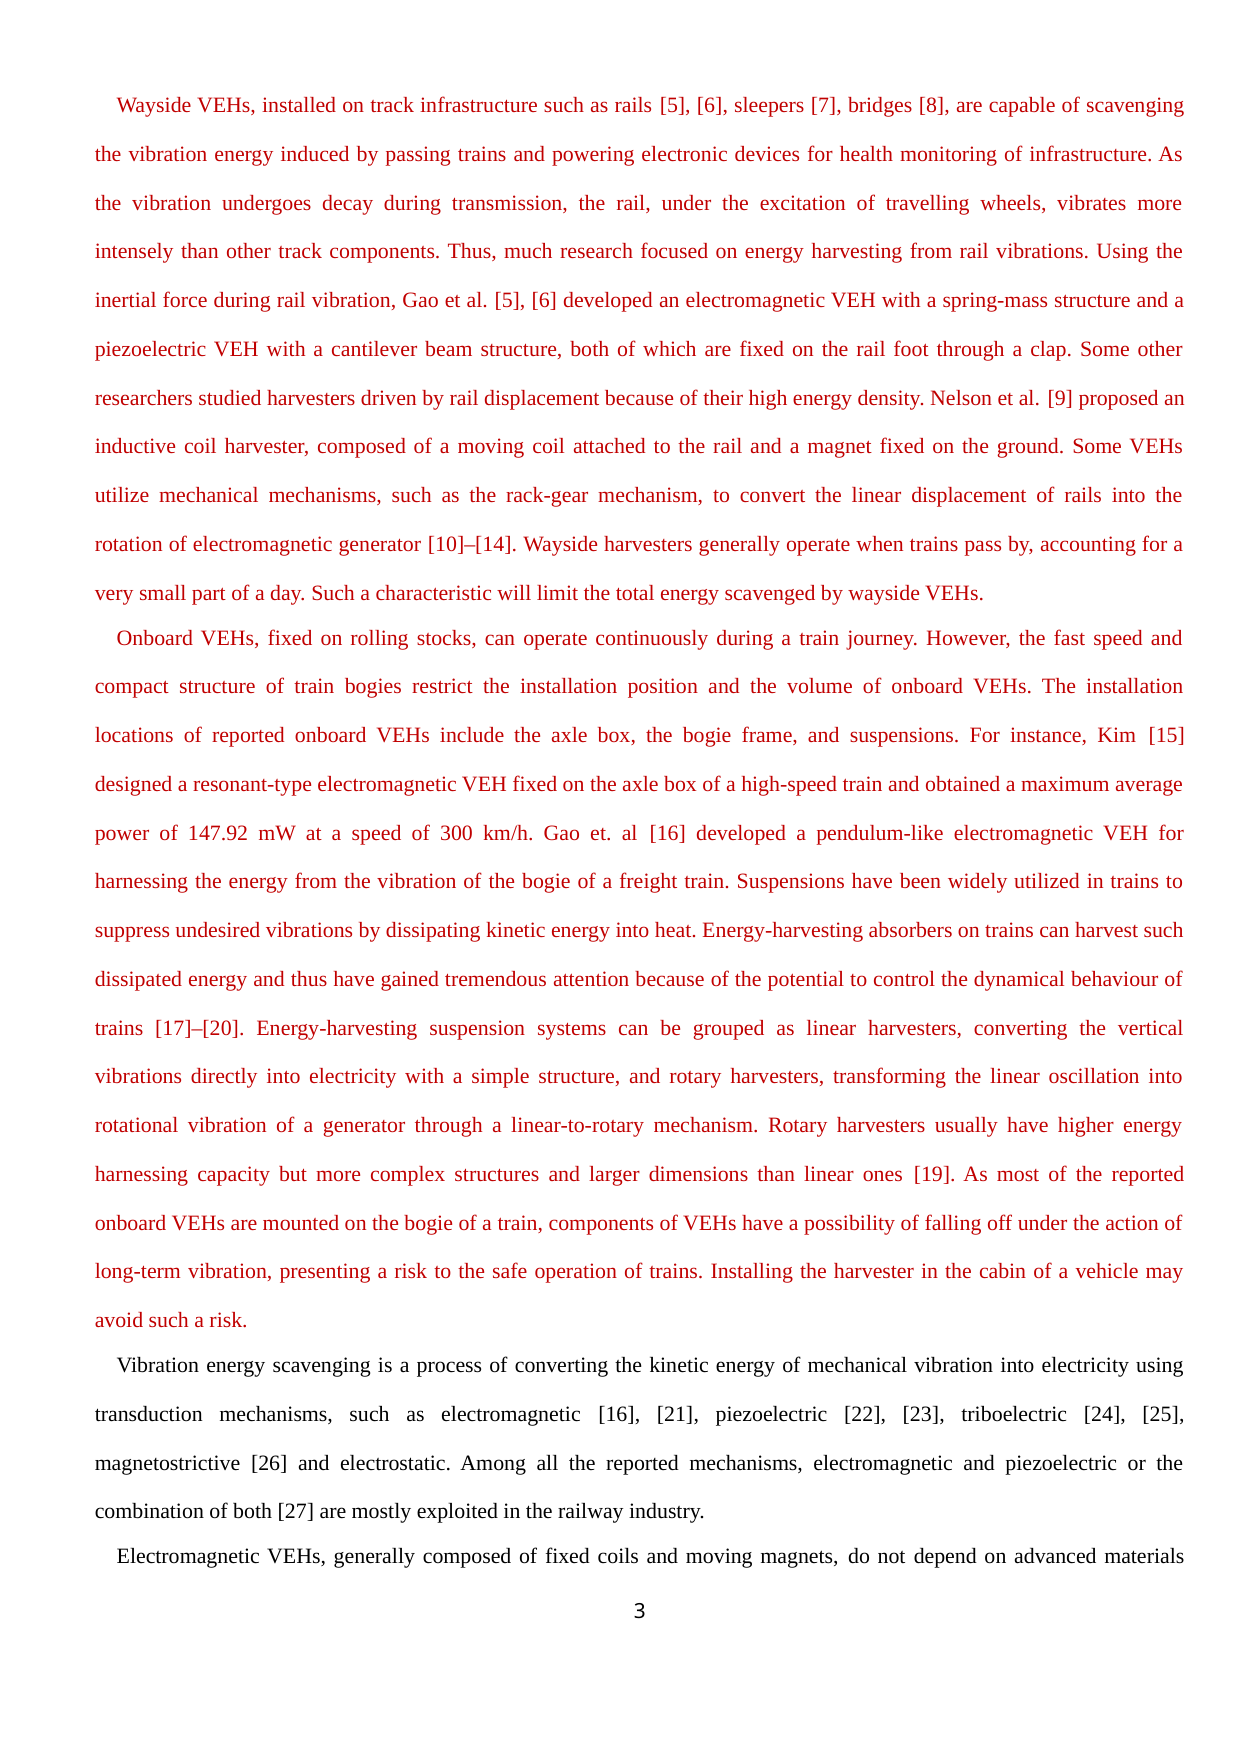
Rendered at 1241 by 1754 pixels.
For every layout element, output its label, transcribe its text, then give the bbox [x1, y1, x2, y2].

text Onboard VEHs, fixed on rolling stocks, can operate continuously during a train journey. However, the fast speed and compact structure of train bogies restrict the installation position and the volume of onboard VEHs. The installation locations of reported onboard VEHs include the axle box, the bogie frame, and suspensions. For instance, Kim [15] designed a resonant-type electromagnetic VEH fixed on the axle box of a high-speed train and obtained a maximum average power of 147.92 mW at a speed of 300 km/h. Gao et. al [16] developed a pendulum-like electromagnetic VEH for harnessing the energy from the vibration of the bogie of a freight train. Suspensions have been widely utilized in trains to suppress undesired vibrations by dissipating kinetic energy into heat. Energy-harvesting absorbers on trains can harvest such dissipated energy and thus have gained tremendous attention because of the potential to control the dynamical behaviour of trains [17]–[20]. Energy-harvesting suspension systems can be grouped as linear harvesters, converting the vertical vibrations directly into electricity with a simple structure, and rotary harvesters, transforming the linear oscillation into rotational vibration of a generator through a linear-to-rotary mechanism. Rotary harvesters usually have higher energy harnessing capacity but more complex structures and larger dimensions than linear ones [19]. As most of the reported onboard VEHs are mounted on the bogie of a train, components of VEHs have a possibility of falling off under the action of long-term vibration, presenting a risk to the safe operation of trains. Installing the harvester in the cabin of a vehicle may avoid such a risk. [94, 621, 1185, 1336]
text Vibration energy scavenging is a process of converting the kinetic energy of mechanical vibration into electricity using transduction mechanisms, such as electromagnetic [16], [21], piezoelectric [22], [23], triboelectric [24], [25], magnetostrictive [26] and electrostatic. Among all the reported mechanisms, electromagnetic and piezoelectric or the combination of both [27] are mostly exploited in the railway industry. [94, 1348, 1185, 1527]
text Wayside VEHs, installed on track infrastructure such as rails [5], [6], sleepers [7], bridges [8], are capable of scavenging the vibration energy induced by passing trains and powering electronic devices for health monitoring of infrastructure. As the vibration undergoes decay during transmission, the rail, under the excitation of travelling wheels, vibrates more intensely than other track components. Thus, much research focused on energy harvesting from rail vibrations. Using the inertial force during rail vibration, Gao et al. [5], [6] developed an electromagnetic VEH with a spring-mass structure and a piezoelectric VEH with a cantilever beam structure, both of which are fixed on the rail foot through a clap. Some other researchers studied harvesters driven by rail displacement because of their high energy density. Nelson et al. [9] proposed an inductive coil harvester, composed of a moving coil attached to the rail and a magnet fixed on the ground. Some VEHs utilize mechanical mechanisms, such as the rack-gear mechanism, to convert the linear displacement of rails into the rotation of electromagnetic generator [10]–[14]. Wayside harvesters generally operate when trains pass by, accounting for a very small part of a day. Such a characteristic will limit the total energy scavenged by wayside VEHs. [94, 88, 1185, 608]
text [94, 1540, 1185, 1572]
